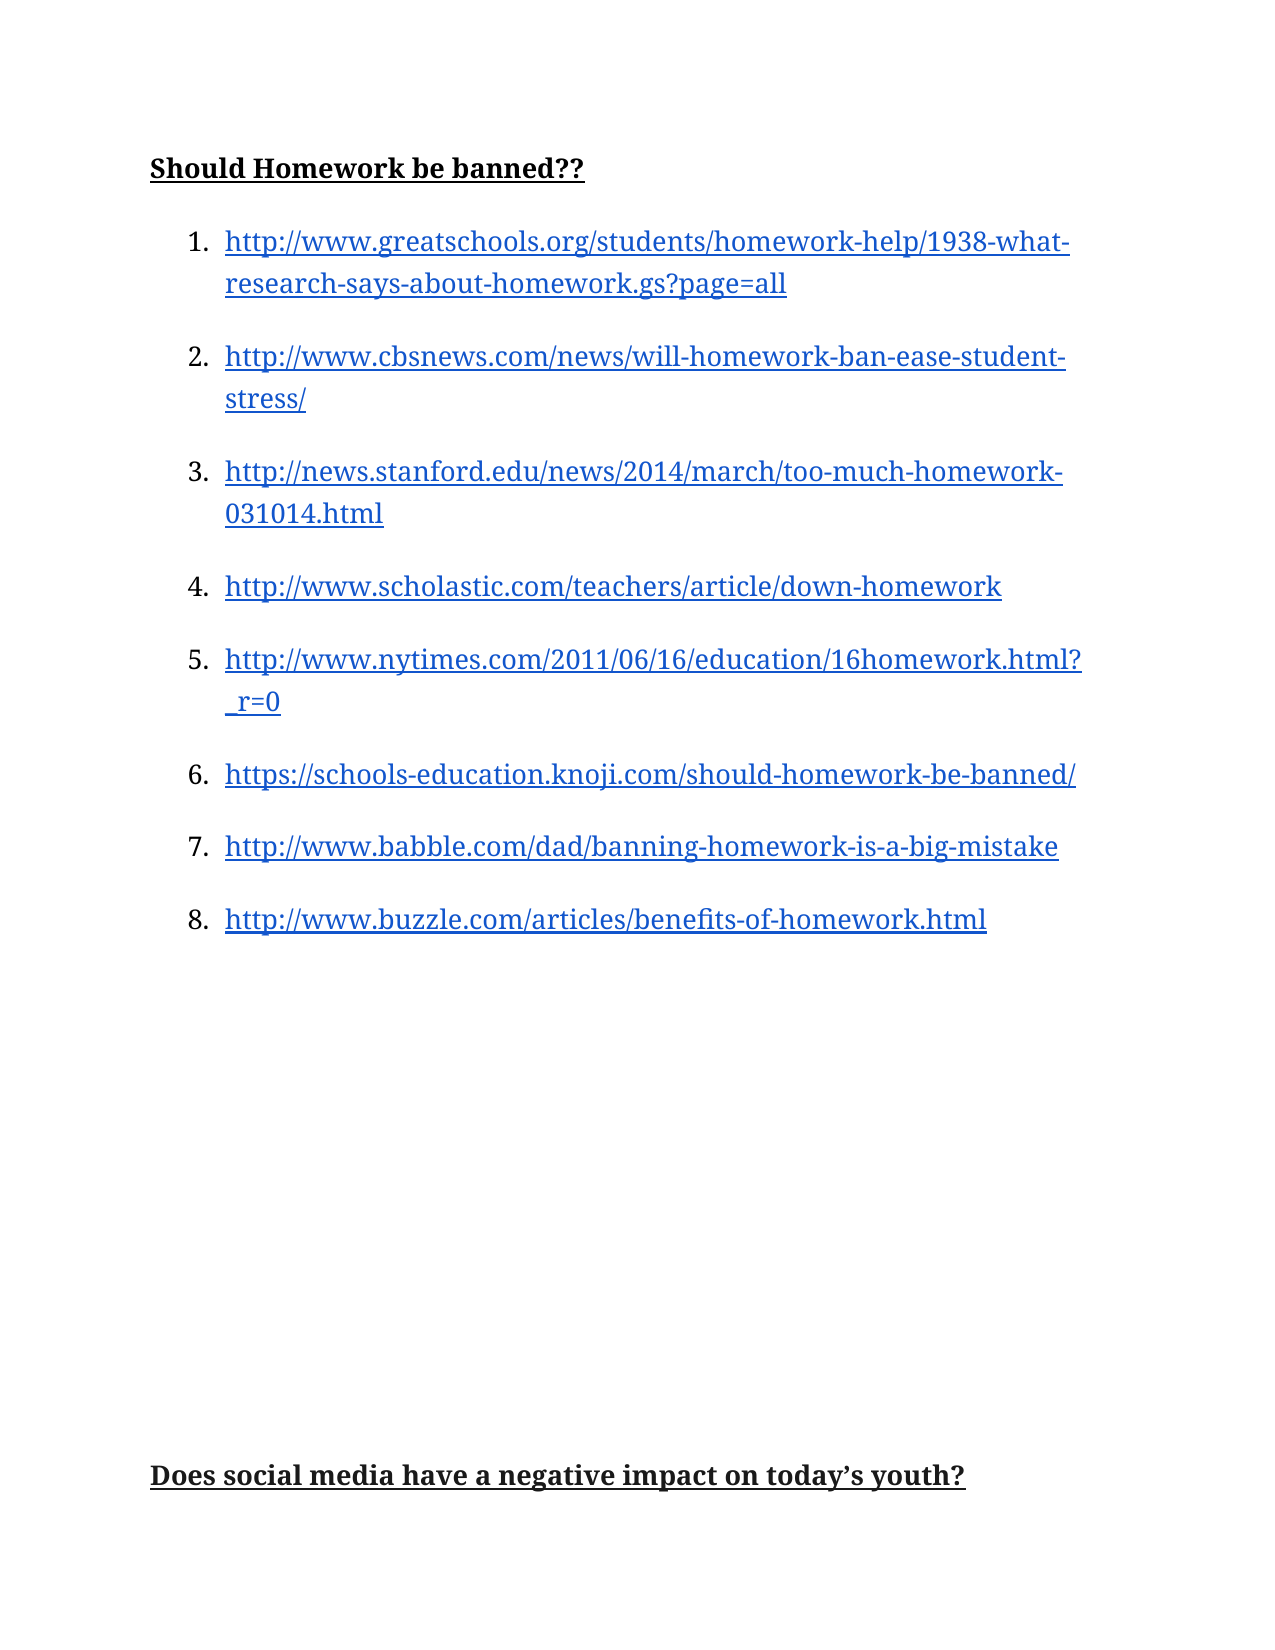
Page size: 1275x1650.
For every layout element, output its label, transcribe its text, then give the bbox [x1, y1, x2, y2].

list http://www.greatschools.org/students/homework-help/1938-what-research-says-about-homework.gs?page=all [187, 223, 1125, 302]
list http://www.babble.com/dad/banning-homework-is-a-big-mistake [187, 828, 1125, 865]
list http://www.buzzle.com/articles/benefits-of-homework.html [187, 900, 1125, 937]
list http://www.nytimes.com/2011/06/16/education/16homework.html?_r=0 [187, 640, 1125, 719]
list http://www.scholastic.com/teachers/article/down-homework [187, 568, 1125, 604]
text Should Homework be banned?? [150, 150, 1125, 187]
text Does social media have a negative impact on today’s youth? [150, 1456, 1125, 1493]
list http://www.cbsnews.com/news/will-homework-ban-ease-student-stress/ [187, 338, 1125, 417]
list https://schools-education.knoji.com/should-homework-be-banned/ [187, 755, 1125, 792]
list http://news.stanford.edu/news/2014/march/too-much-homework-031014.html [187, 453, 1125, 532]
